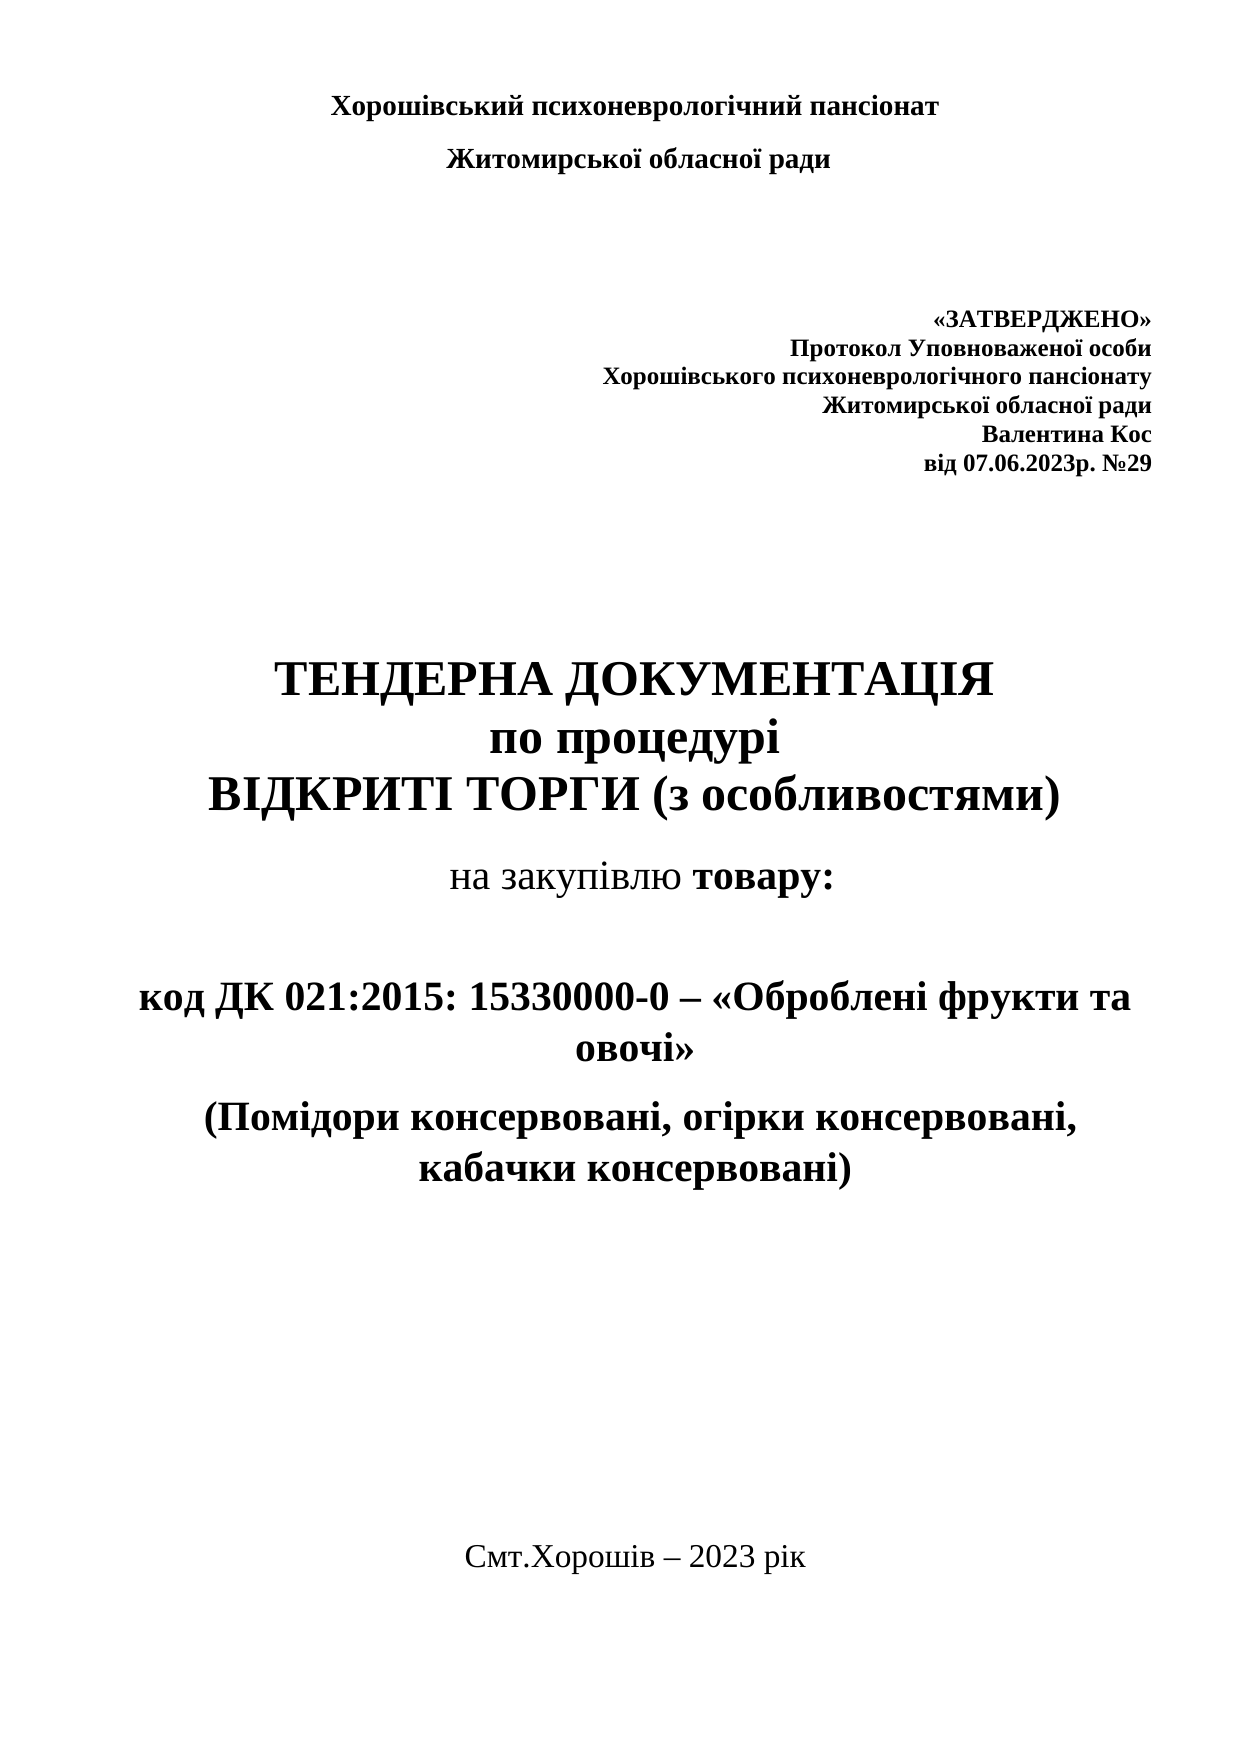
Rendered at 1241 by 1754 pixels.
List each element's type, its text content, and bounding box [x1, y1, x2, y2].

text по процедурі [118, 706, 1152, 764]
text «ЗАТВЕРДЖЕНО» [0, 304, 1152, 333]
text Житомирської обласної ради [118, 141, 1152, 174]
text Протокол Уповноваженої особи [561, 333, 1152, 361]
text Хорошівського психоневрологічного пансіонату [561, 361, 1152, 390]
text код ДК 021:2015: 15330000-0 – «Оброблені фрукти та овочі» [118, 971, 1152, 1071]
text від 07.06.2023р. №29 [0, 448, 1152, 476]
text (Помідори консервовані, огірки консервовані, кабачки консервовані) [118, 1091, 1152, 1191]
text на закупівлю товару: [118, 850, 1152, 898]
text Смт.Хорошів – 2023 рік [118, 1536, 1152, 1574]
text ВІДКРИТІ ТОРГИ (з особливостями) [118, 764, 1152, 821]
text Хорошівський психоневрологічний пансіонат [118, 88, 1152, 121]
text Валентина Кос [561, 419, 1152, 448]
text ТЕНДЕРНА ДОКУМЕНТАЦІЯ [118, 649, 1152, 706]
text Житомирської обласної ради [561, 390, 1152, 419]
